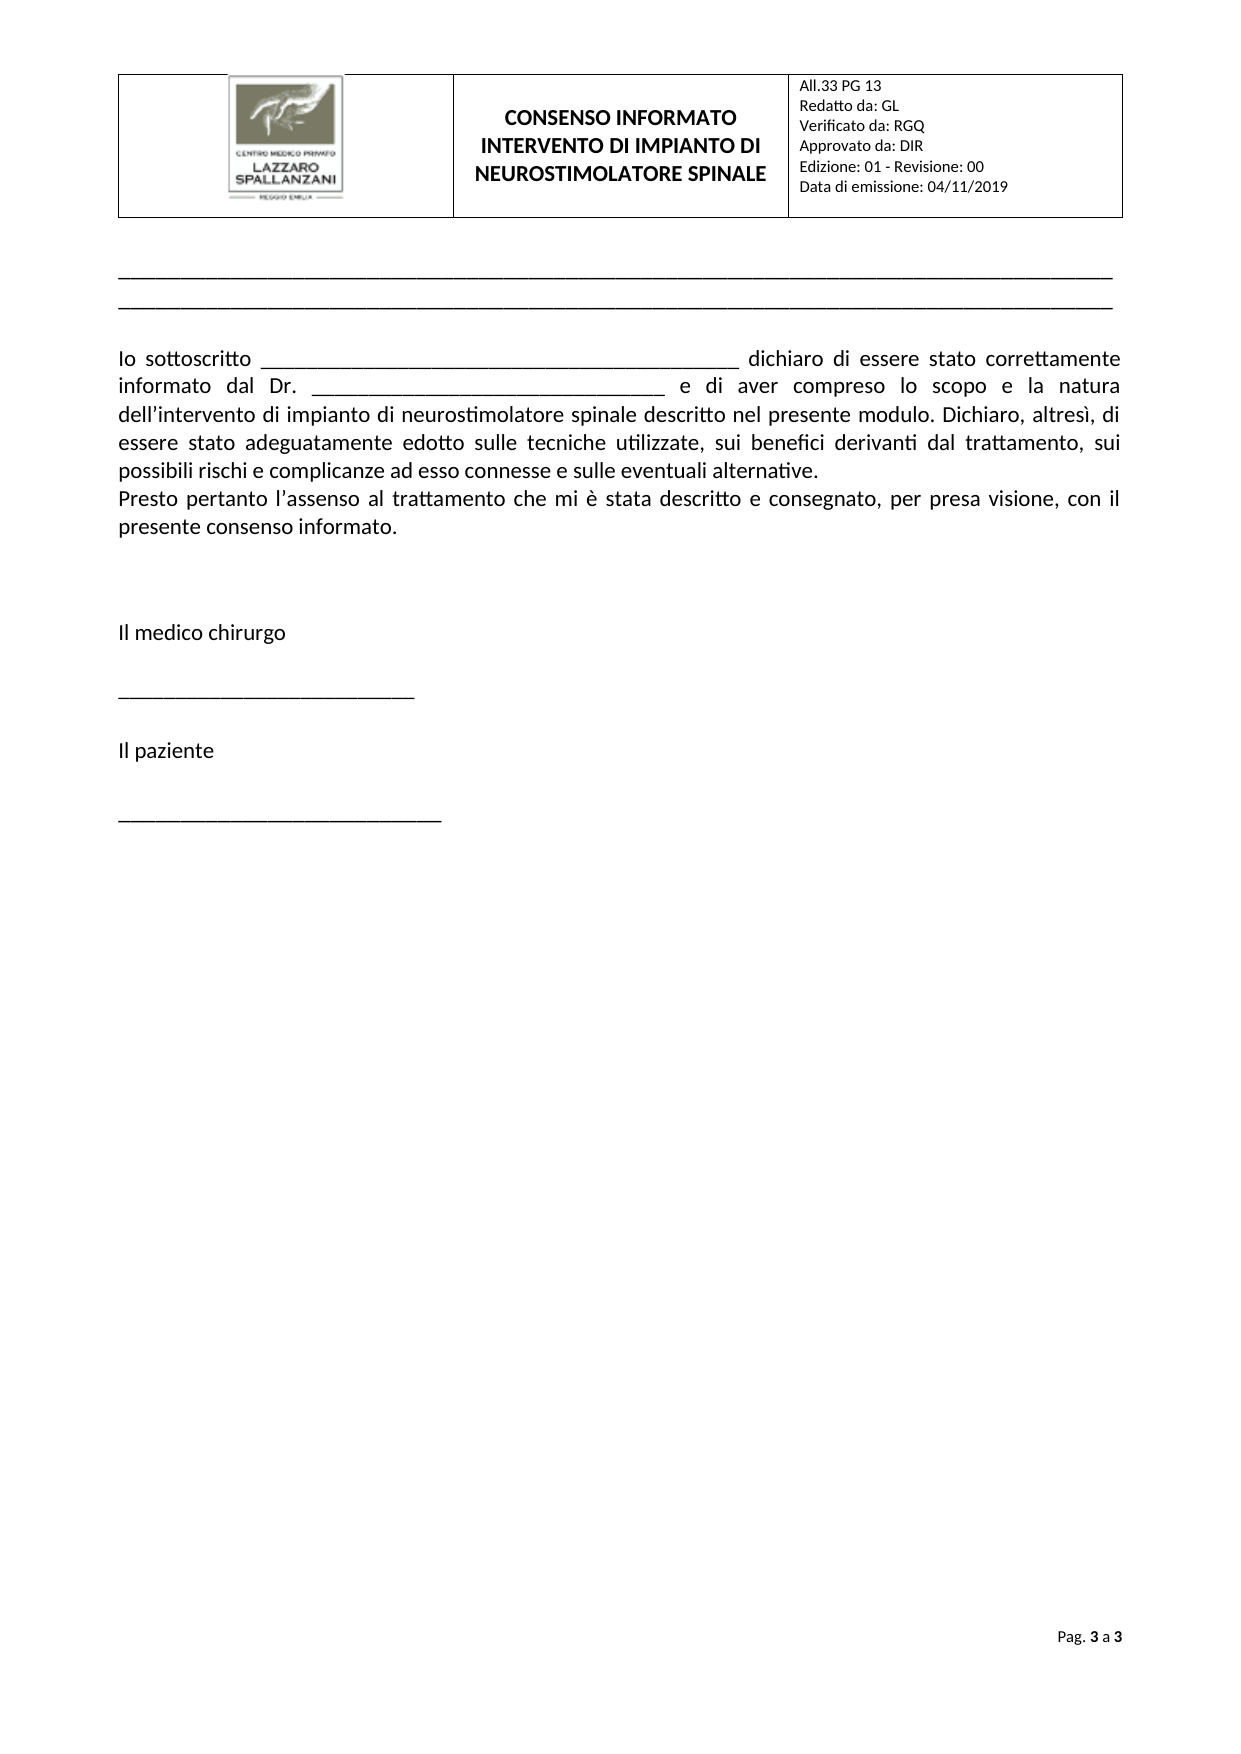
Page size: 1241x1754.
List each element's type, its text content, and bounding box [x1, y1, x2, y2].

picture [227, 74, 345, 202]
text __________________________ [118, 674, 1122, 702]
text Il medico chirurgo [118, 618, 1122, 646]
text __________________________ [118, 795, 1122, 825]
text Presto pertanto l’assenso al trattamento che mi è stata descritto e consegnato, per presa visione, con il presente consenso informato. [118, 484, 1122, 540]
text Il paziente [118, 736, 1122, 764]
text Io sottoscritto __________________________________________ dichiaro di essere stato correttamente informato dal Dr. _______________________________ e di aver compreso lo scopo e la natura dell’intervento di impianto di neurostimolatore spinale descritto nel presente modulo. Dichiaro, altresì, di essere stato adeguatamente edotto sulle tecniche utilizzate, sui benefici derivanti dal trattamento, sui possibili rischi e complicanze ad esso connesse e sulle eventuali alternative. [118, 344, 1122, 484]
